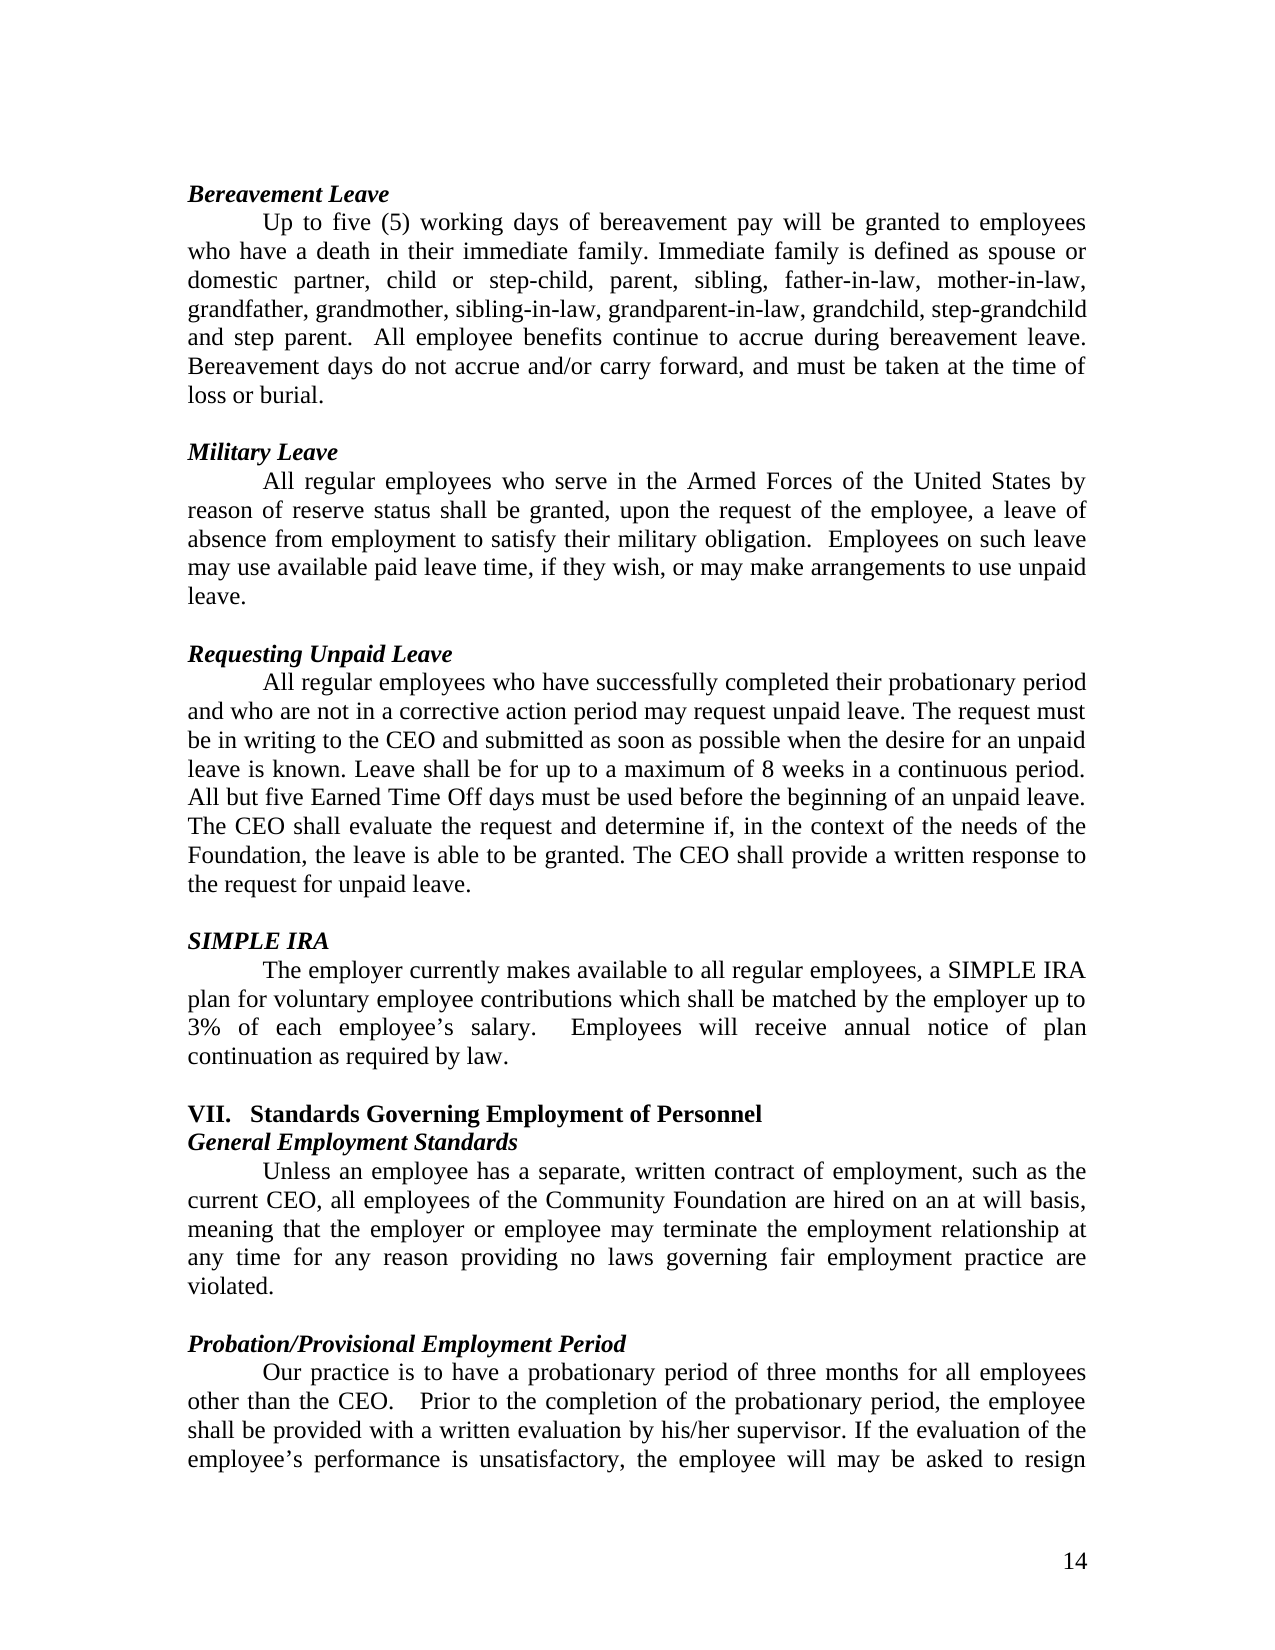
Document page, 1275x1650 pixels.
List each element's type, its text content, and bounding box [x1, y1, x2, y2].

subtitle Requesting Unpaid Leave [187, 639, 1087, 667]
text Up to five (5) working days of bereavement pay will be granted to employees who have a death in their immediate family. Immediate family is defined as spouse or domestic partner, child or step-child, parent, sibling, father-in-law, mother-in-law, grandfather, grandmother, sibling-in-law, grandparent-in-law, grandchild, step-grandchild and step parent. All employee benefits continue to accrue during bereavement leave. Bereavement days do not accrue and/or carry forward, and must be taken at the time of loss or burial. [187, 207, 1087, 409]
subtitle Probation/Provisional Employment Period [187, 1329, 1087, 1357]
subtitle VII. Standards Governing Employment of Personnel [187, 1099, 1087, 1127]
text Unless an employee has a separate, written contract of employment, such as the current CEO, all employees of the Community Foundation are hired on an at will basis, meaning that the employer or employee may terminate the employment relationship at any time for any reason providing no laws governing fair employment practice are violated. [187, 1156, 1087, 1300]
subtitle Military Leave [187, 437, 1087, 466]
text All regular employees who have successfully completed their probationary period and who are not in a corrective action period may request unpaid leave. The request must be in writing to the CEO and submitted as soon as possible when the desire for an unpaid leave is known. Leave shall be for up to a maximum of 8 weeks in a continuous period. All but five Earned Time Off days must be used before the beginning of an unpaid leave. The CEO shall evaluate the request and determine if, in the context of the needs of the Foundation, the leave is able to be granted. The CEO shall provide a written response to the request for unpaid leave. [187, 667, 1087, 897]
text SIMPLE IRA [187, 926, 1087, 955]
text General Employment Standards [187, 1127, 1087, 1156]
text All regular employees who serve in the Armed Forces of the by reason of reserve status shall be granted, upon the request of the employee, a leave of absence from employment to satisfy their military obligation. Employees on such leave may use available paid leave time, if they wish, or may make arrangements to use unpaid leave. [187, 466, 1087, 610]
text The employer currently makes available to all regular employees, a SIMPLE IRA plan for voluntary employee contributions which shall be matched by the employer up to 3% of each employee’s salary. Employees will receive annual notice of plan continuation as required by law. [187, 955, 1087, 1070]
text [187, 1357, 1087, 1472]
subtitle Bereavement Leave [187, 179, 1087, 207]
